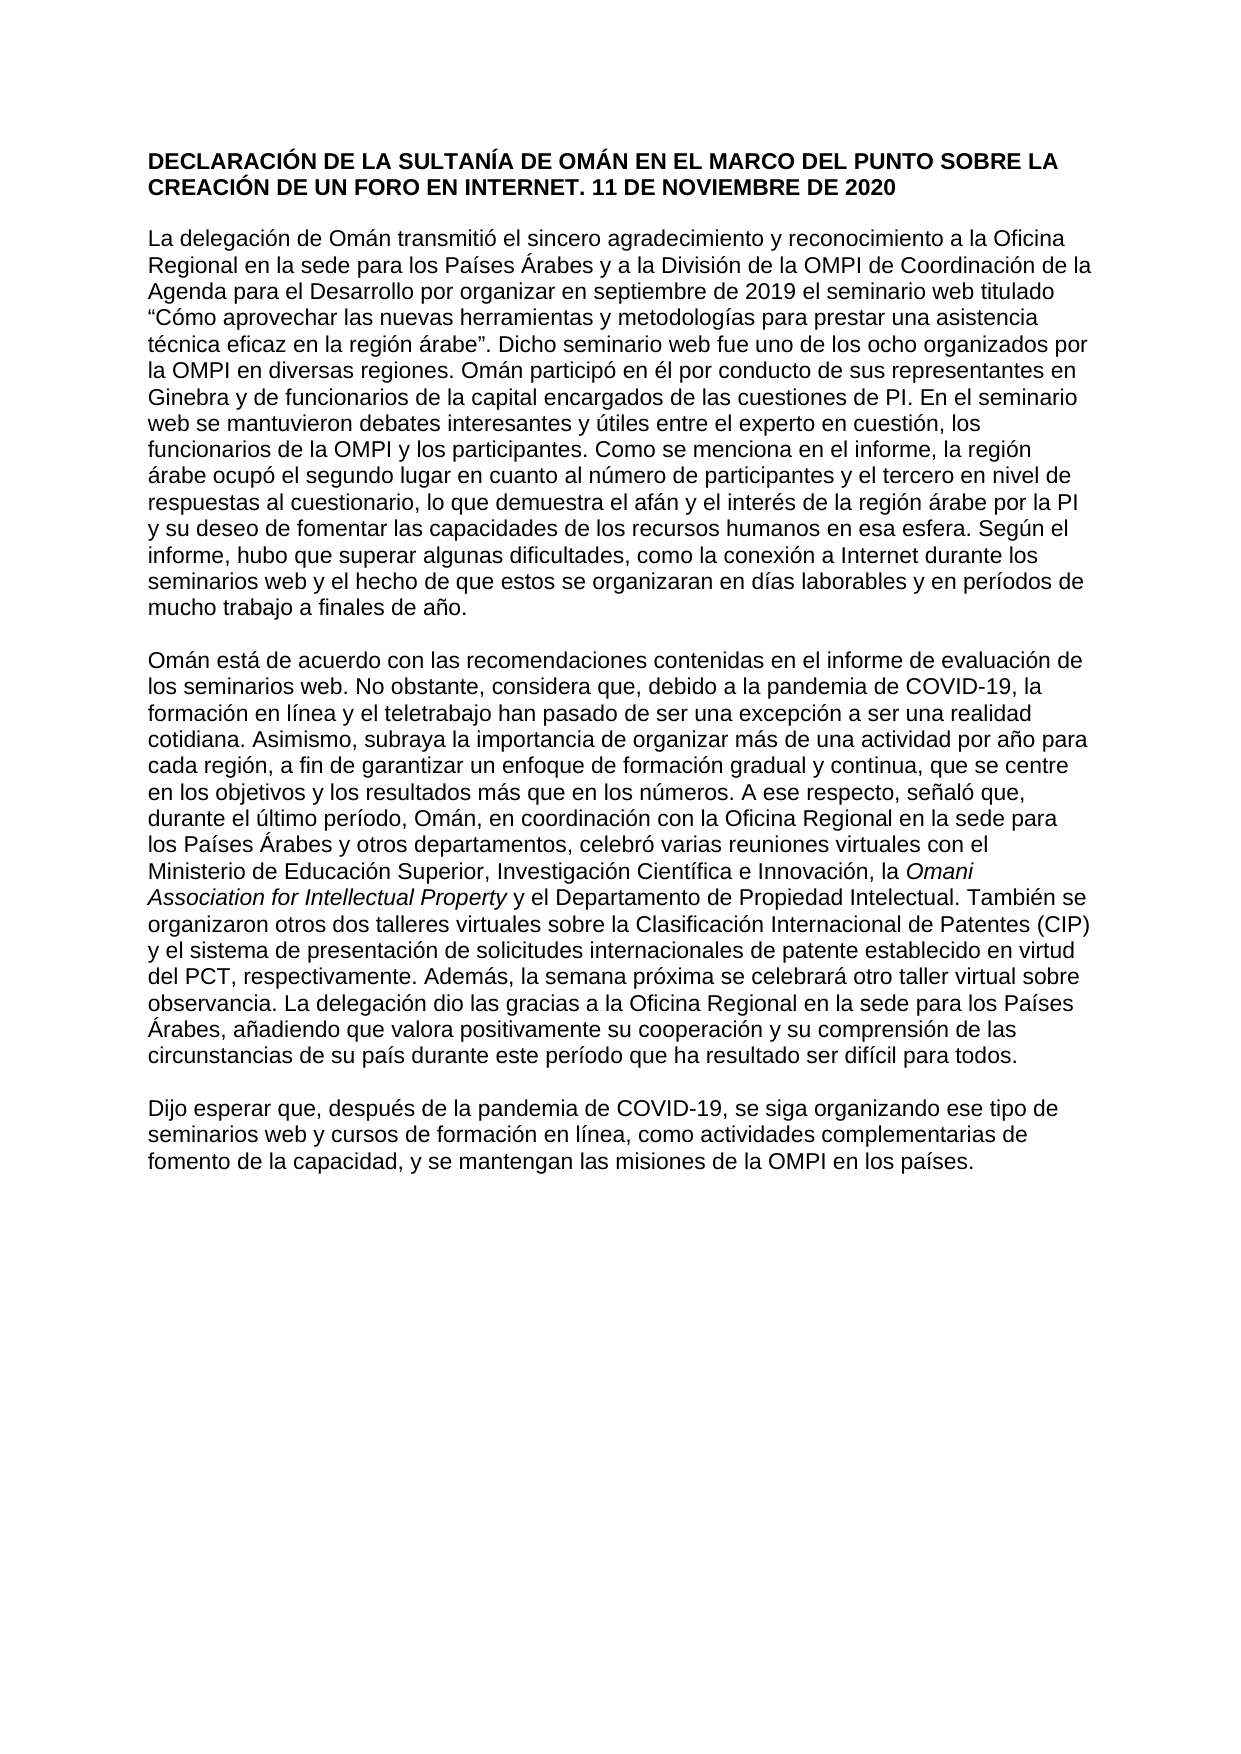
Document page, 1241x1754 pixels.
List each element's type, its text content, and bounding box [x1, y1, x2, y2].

text DECLARACIÓN DE LA SULTANÍA DE OMÁN EN EL MARCO DEL PUNTO SOBRE LA CREACIÓN DE UN FORO EN INTERNET. 11 DE NOVIEMBRE DE 2020 [148, 148, 1093, 200]
text La delegación de Omán transmitió el sincero agradecimiento y reconocimiento a la Oficina Regional en la sede para los Países Árabes y a la División de la OMPI de Coordinación de la Agenda para el Desarrollo por organizar en septiembre de 2019 el seminario web titulado “Cómo aprovechar las nuevas herramientas y metodologías para prestar una asistencia técnica eficaz en la región árabe”. Dicho seminario web fue uno de los ocho organizados por la OMPI en diversas regiones. Omán participó en él por conducto de sus representantes en Ginebra y de funcionarios de la capital encargados de las cuestiones de PI. En el seminario web se mantuvieron debates interesantes y útiles entre el experto en cuestión, los funcionarios de la OMPI y los participantes. Como se menciona en el informe, la región árabe ocupó el segundo lugar en cuanto al número de participantes y el tercero en nivel de respuestas al cuestionario, lo que demuestra el afán y el interés de la región árabe por la PI y su deseo de fomentar las capacidades de los recursos humanos en esa esfera. Según el informe, hubo que superar algunas dificultades, como la conexión a Internet durante los seminarios web y el hecho de que estos se organizaran en días laborables y en períodos de mucho trabajo a finales de año. [148, 225, 1093, 621]
text Dijo esperar que, después de la pandemia de COVID-19, se siga organizando ese tipo de seminarios web y cursos de formación en línea, como actividades complementarias de fomento de la capacidad, y se mantengan las misiones de la OMPI en los países. [148, 1095, 1093, 1174]
text Omán está de acuerdo con las recomendaciones contenidas en el informe de evaluación de los seminarios web. No obstante, considera que, debido a la pandemia de COVID-19, la formación en línea y el teletrabajo han pasado de ser una excepción a ser una realidad cotidiana. Asimismo, subraya la importancia de organizar más de una actividad por año para cada región, a fin de garantizar un enfoque de formación gradual y continua, que se centre en los objetivos y los resultados más que en los números. A ese respecto, señaló que, durante el último período, Omán, en coordinación con la Oficina Regional en la sede para los Países Árabes y otros departamentos, celebró varias reuniones virtuales con el Ministerio de Educación Superior, Investigación Científica e Innovación, la Omani Association for Intellectual Property y el Departamento de Propiedad Intelectual. También se organizaron otros dos talleres virtuales sobre la Clasificación Internacional de Patentes (CIP) y el sistema de presentación de solicitudes internacionales de patente establecido en virtud del PCT, respectivamente. Además, la semana próxima se celebrará otro taller virtual sobre observancia. La delegación dio las gracias a la Oficina Regional en la sede para los Países Árabes, añadiendo que valora positivamente su cooperación y su comprensión de las circunstancias de su país durante este período que ha resultado ser difícil para todos. [148, 647, 1093, 1069]
